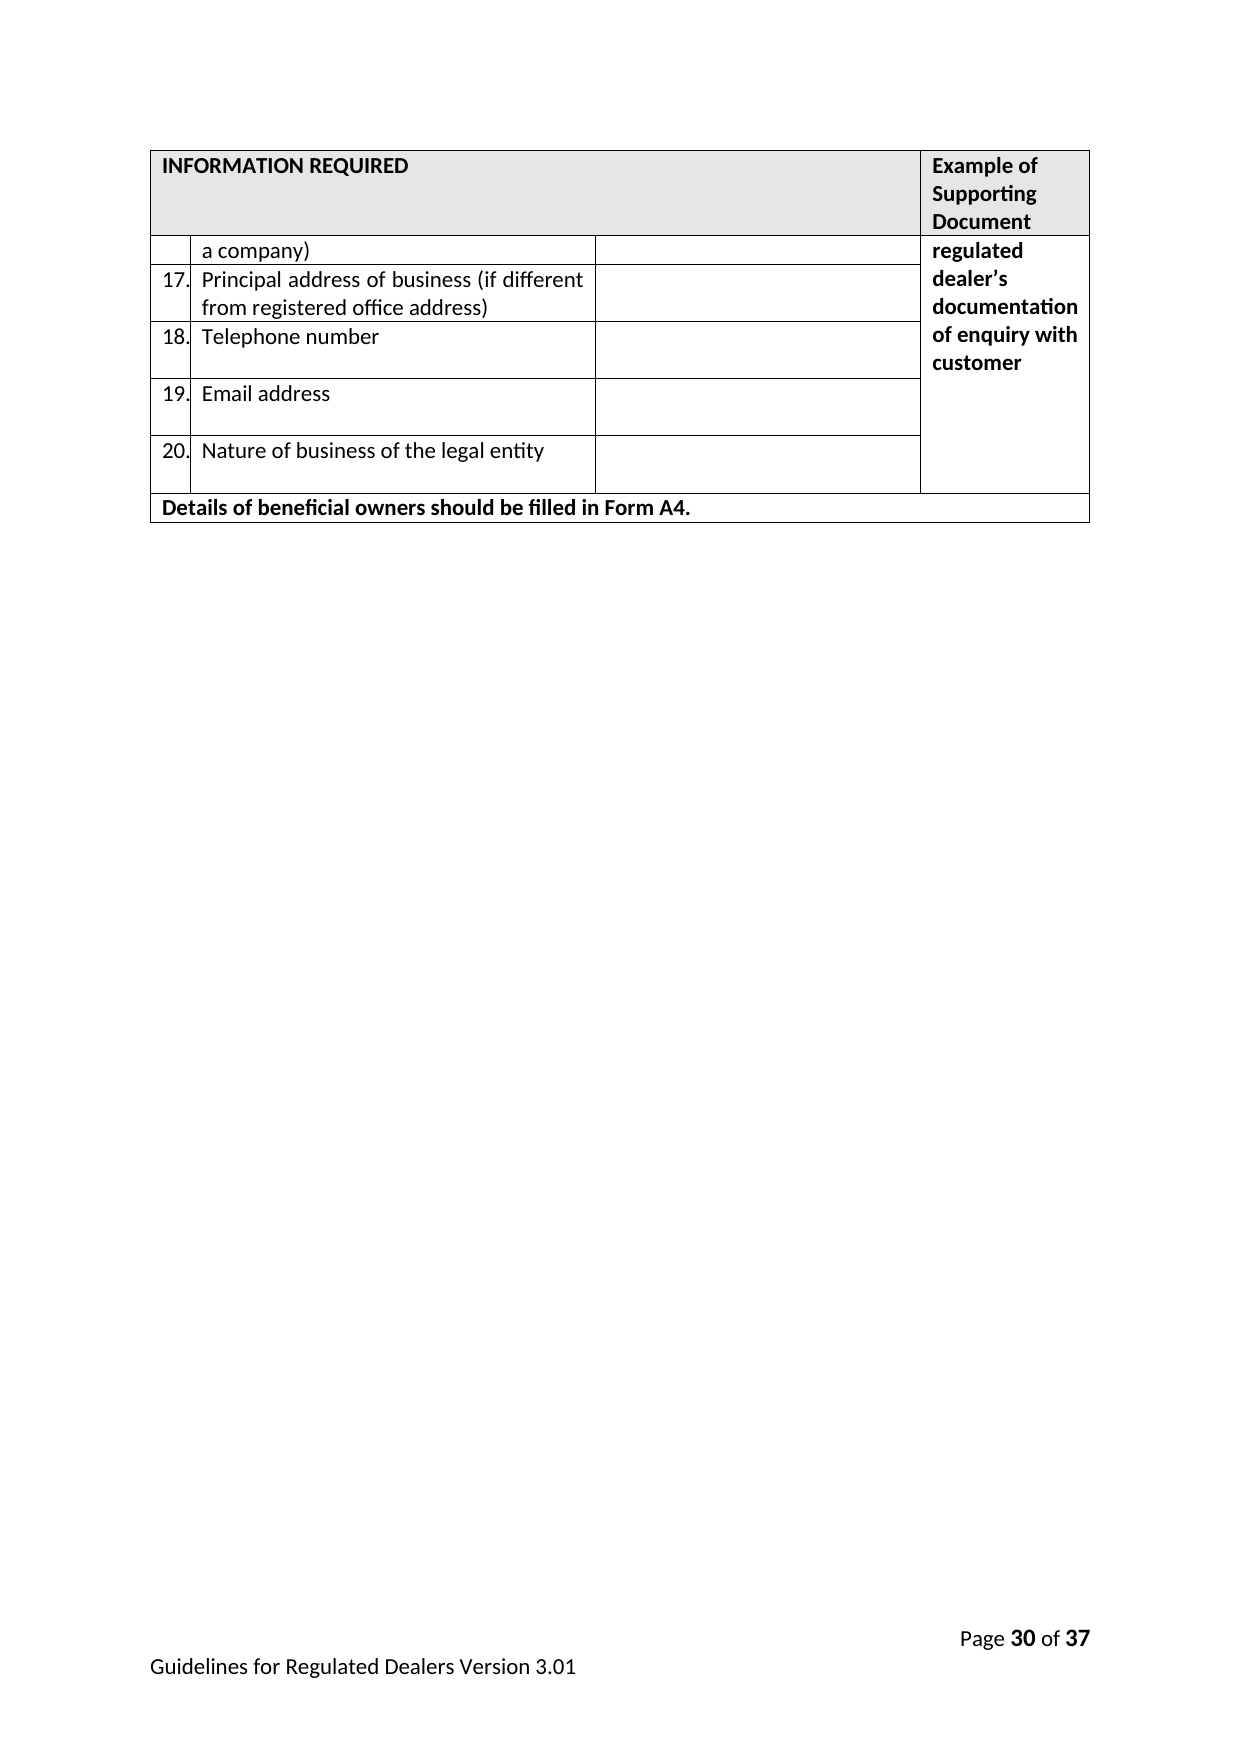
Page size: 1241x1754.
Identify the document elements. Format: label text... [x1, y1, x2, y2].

table_cell [151, 236, 190, 264]
table_header INFORMATION REQUIRED [151, 151, 920, 235]
table_cell [596, 236, 920, 264]
table_cell [596, 265, 920, 321]
table_cell [596, 379, 920, 435]
table_cell Telephone number [191, 322, 595, 378]
table_cell [596, 322, 920, 378]
table_cell [151, 379, 190, 435]
table_cell [151, 322, 190, 378]
table_cell [151, 436, 190, 492]
table_cell [151, 265, 190, 321]
table_cell Principal address of business (if different from registered office address) [191, 265, 595, 321]
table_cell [191, 236, 595, 264]
table_cell [596, 436, 920, 492]
table_cell Details of beneficial owners should be filled in Form A4. [151, 494, 1089, 522]
table_header Example of Supporting Document [921, 151, 1089, 235]
table_cell Nature of business of the legal entity [191, 436, 595, 492]
table_cell Email address [191, 379, 595, 435]
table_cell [921, 236, 1089, 492]
